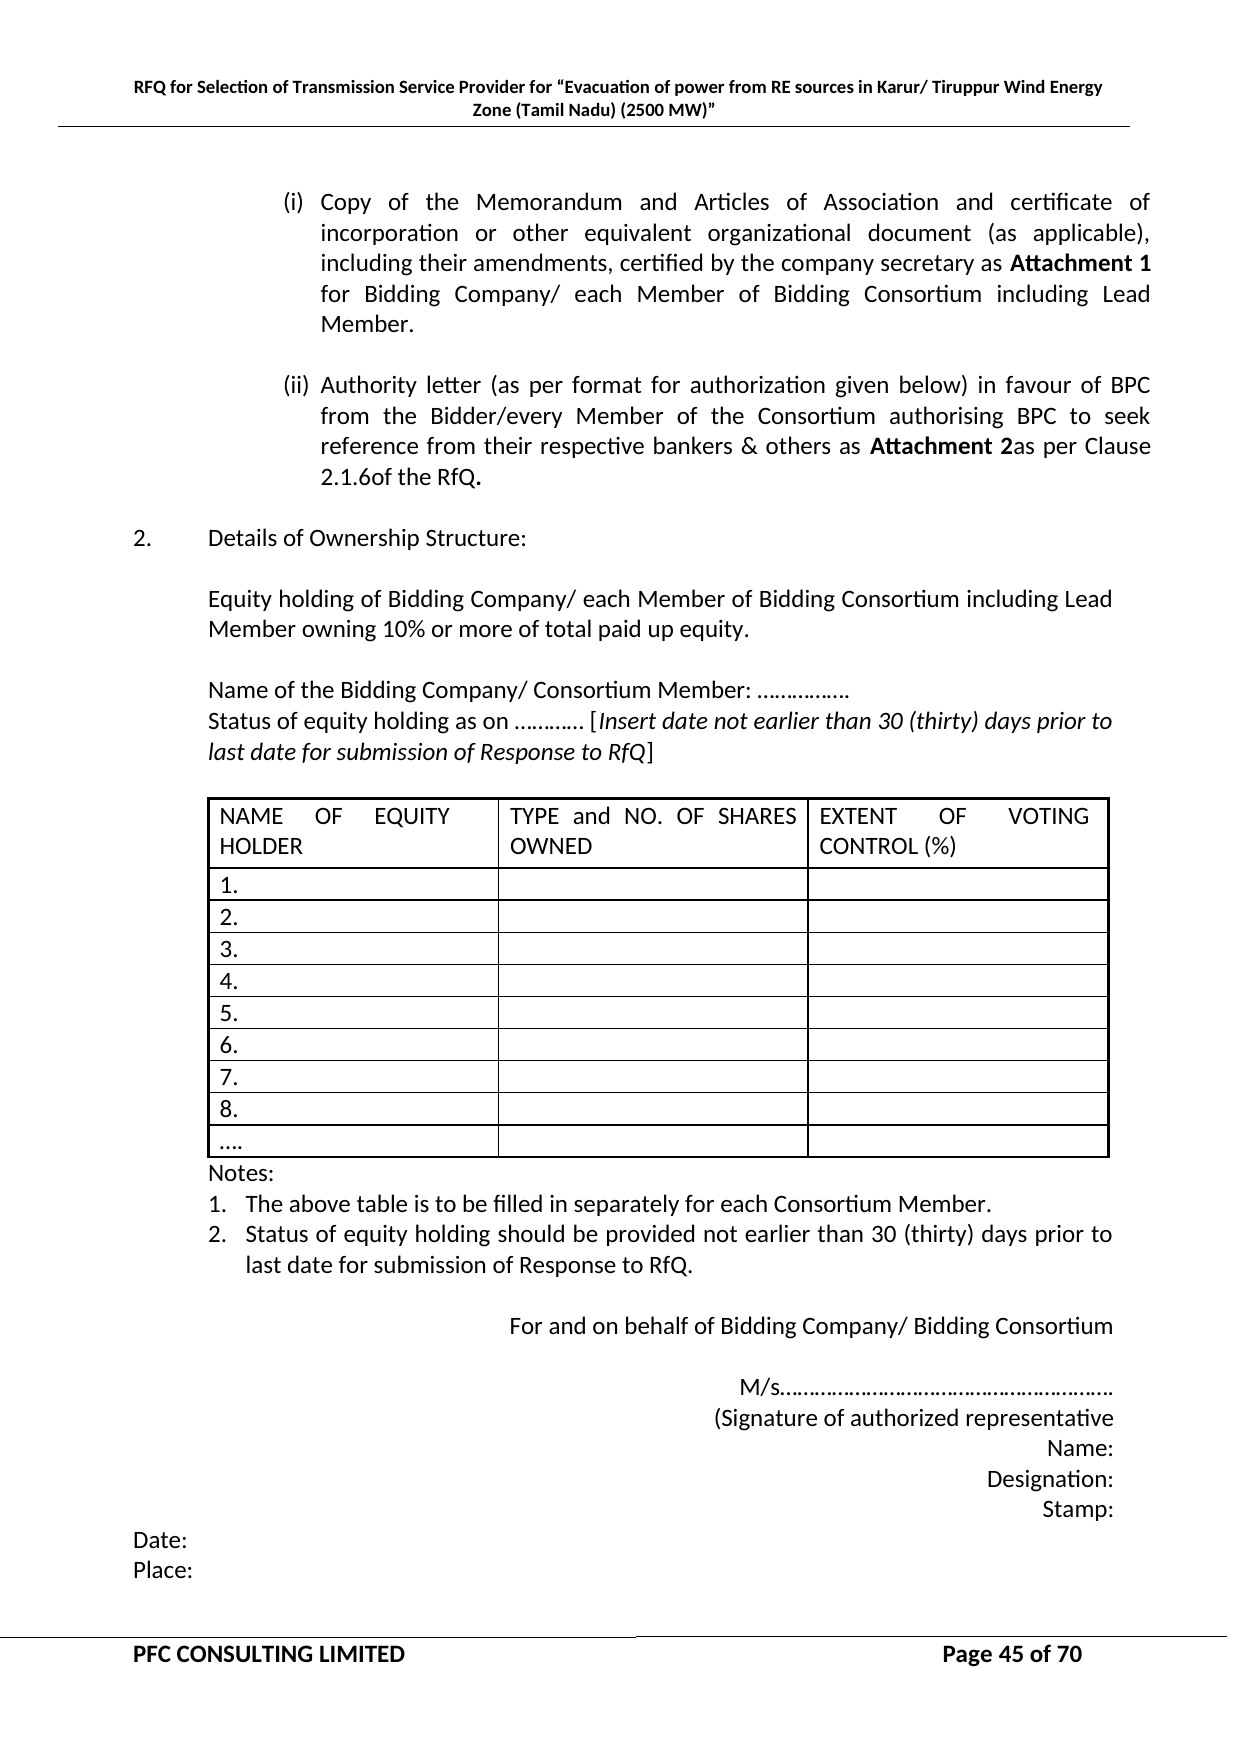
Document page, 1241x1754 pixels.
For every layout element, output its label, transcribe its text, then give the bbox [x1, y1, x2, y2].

table_cell [809, 869, 1107, 899]
text Date: [133, 1524, 1114, 1554]
table_cell [499, 901, 807, 931]
table_cell [499, 1126, 807, 1156]
table_cell [809, 933, 1107, 963]
table_cell [499, 933, 807, 963]
table_cell …. [210, 1126, 498, 1156]
text 2. Details of Ownership Structure: [133, 522, 1151, 553]
table_cell 8. [210, 1093, 498, 1124]
table_cell [499, 1029, 807, 1060]
table_cell [809, 1126, 1107, 1156]
table_cell 3. [210, 933, 498, 963]
list The above table is to be filled in separately for each Consortium Member. [208, 1188, 1152, 1218]
table_cell [809, 965, 1107, 996]
text Name: [133, 1432, 1114, 1463]
table_cell [809, 1093, 1107, 1124]
table_cell [499, 1093, 807, 1124]
text For and on behalf of Bidding Company/ Bidding Consortium [133, 1310, 1114, 1341]
table_cell [809, 997, 1107, 1028]
table_cell [499, 965, 807, 996]
text Place: [133, 1554, 1114, 1585]
table_header NAME OF EQUITY HOLDER [210, 800, 498, 867]
table_cell [499, 1061, 807, 1092]
table_cell 1. [210, 869, 498, 899]
text Equity holding of Bidding Company/ each Member of Bidding Consortium including Lead Member owning 10% or more of total paid up equity. [133, 583, 1114, 644]
text Status of equity holding as on ………… [Insert date not earlier than 30 (thirty) days prior to last date for submission of Response to RfQ] [133, 705, 1114, 766]
list Copy of the Memorandum and Articles of Association and certificate of incorporation or other equivalent organizational document (as applicable), including their amendments, certified by the company secretary as Attachment 1 for Bidding Company/ each Member of Bidding Consortium including Lead Member. [283, 186, 1151, 339]
table_cell 2. [210, 901, 498, 931]
list Status of equity holding should be provided not earlier than 30 (thirty) days prior to last date for submission of Response to RfQ. [208, 1218, 1114, 1279]
text (Signature of authorized representative [133, 1402, 1114, 1432]
table_header EXTENT OF VOTING CONTROL (%) [809, 800, 1107, 867]
table_cell 4. [210, 965, 498, 996]
table_cell [809, 901, 1107, 931]
table_cell 5. [210, 997, 498, 1028]
text Stamp: [133, 1493, 1114, 1524]
table_header TYPE and NO. OF SHARES OWNED [499, 800, 807, 867]
table_cell [809, 1029, 1107, 1060]
table_cell 7. [210, 1061, 498, 1092]
table_cell [499, 997, 807, 1028]
text Name of the Bidding Company/ Consortium Member: ……………. [133, 675, 1114, 705]
table_cell 6. [210, 1029, 498, 1060]
text Designation: [133, 1463, 1114, 1493]
table_cell [499, 869, 807, 899]
text Notes: [133, 1157, 1114, 1188]
text M/s…………………………………………………. [133, 1371, 1114, 1402]
table_cell [809, 1061, 1107, 1092]
